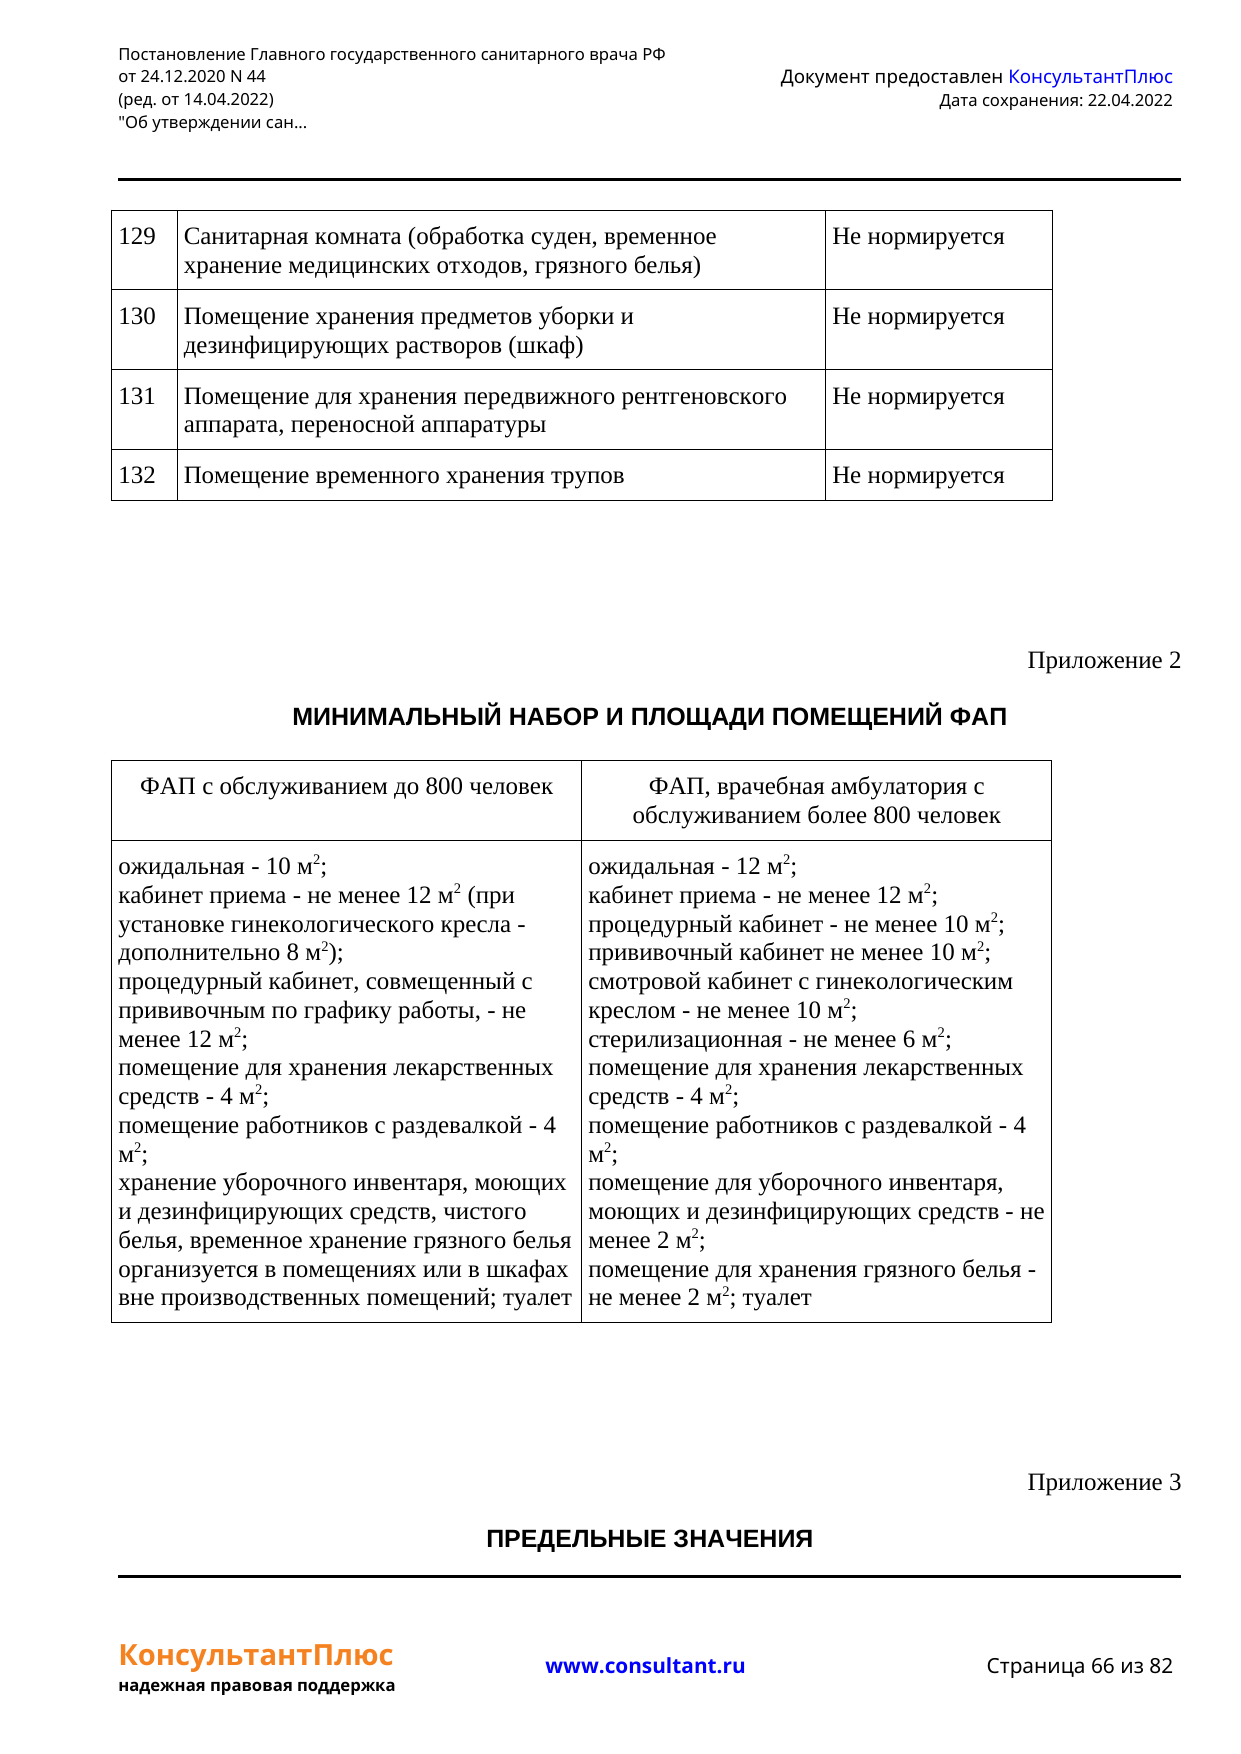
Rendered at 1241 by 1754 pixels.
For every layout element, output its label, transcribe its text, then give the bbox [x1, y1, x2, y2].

text Приложение 2 [118, 645, 1181, 673]
table_cell Помещение временного хранения трупов [178, 450, 825, 500]
table_cell Не нормируется [826, 370, 1052, 449]
table_cell 129 [112, 211, 177, 289]
table_cell Помещение хранения предметов уборки и дезинфицирующих растворов (шкаф) [178, 290, 825, 369]
table_cell Не нормируется [826, 290, 1052, 369]
table_header ФАП, врачебная амбулатория с обслуживанием более 800 человек [582, 761, 1051, 839]
table_cell Не нормируется [826, 211, 1052, 289]
title МИНИМАЛЬНЫЙ НАБОР И ПЛОЩАДИ ПОМЕЩЕНИЙ ФАП [118, 702, 1181, 731]
table_cell Помещение для хранения передвижного рентгеновского аппарата, переносной аппаратуры [178, 370, 825, 449]
title ПРЕДЕЛЬНЫЕ ЗНАЧЕНИЯ [118, 1524, 1181, 1553]
text Приложение 3 [118, 1467, 1181, 1495]
table_cell Не нормируется [826, 450, 1052, 500]
table_cell ожидальная - 12 м2; кабинет приема - не менее 12 м2; процедурный кабинет - не менее 10 м2; прививочный кабинет не менее 10 м2; смотровой кабинет с гинекологическим креслом - не менее 10 м2; стерилизационная - не менее 6 м2; помещение для хранения лекарственных средств - 4 м2; помещение работников с раздевалкой - 4 м2; помещение для уборочного инвентаря, моющих и дезинфицирующих средств - не менее 2 м2; помещение для хранения грязного белья - не менее 2 м2; туалет [582, 841, 1051, 1322]
table_cell ожидальная - 10 м2; кабинет приема - не менее 12 м2 (при установке гинекологического кресла - дополнительно 8 м2); процедурный кабинет, совмещенный с прививочным по графику работы, - не менее 12 м2; помещение для хранения лекарственных средств - 4 м2; помещение работников с раздевалкой - 4 м2; хранение уборочного инвентаря, моющих и дезинфицирующих средств, чистого белья, временное хранение грязного белья организуется в помещениях или в шкафах вне производственных помещений; туалет [112, 841, 581, 1322]
table_cell 130 [112, 290, 177, 369]
table_header ФАП с обслуживанием до 800 человек [112, 761, 581, 839]
table_cell 132 [112, 450, 177, 500]
table_cell 131 [112, 370, 177, 449]
table_cell Санитарная комната (обработка суден, временное хранение медицинских отходов, грязного белья) [178, 211, 825, 289]
